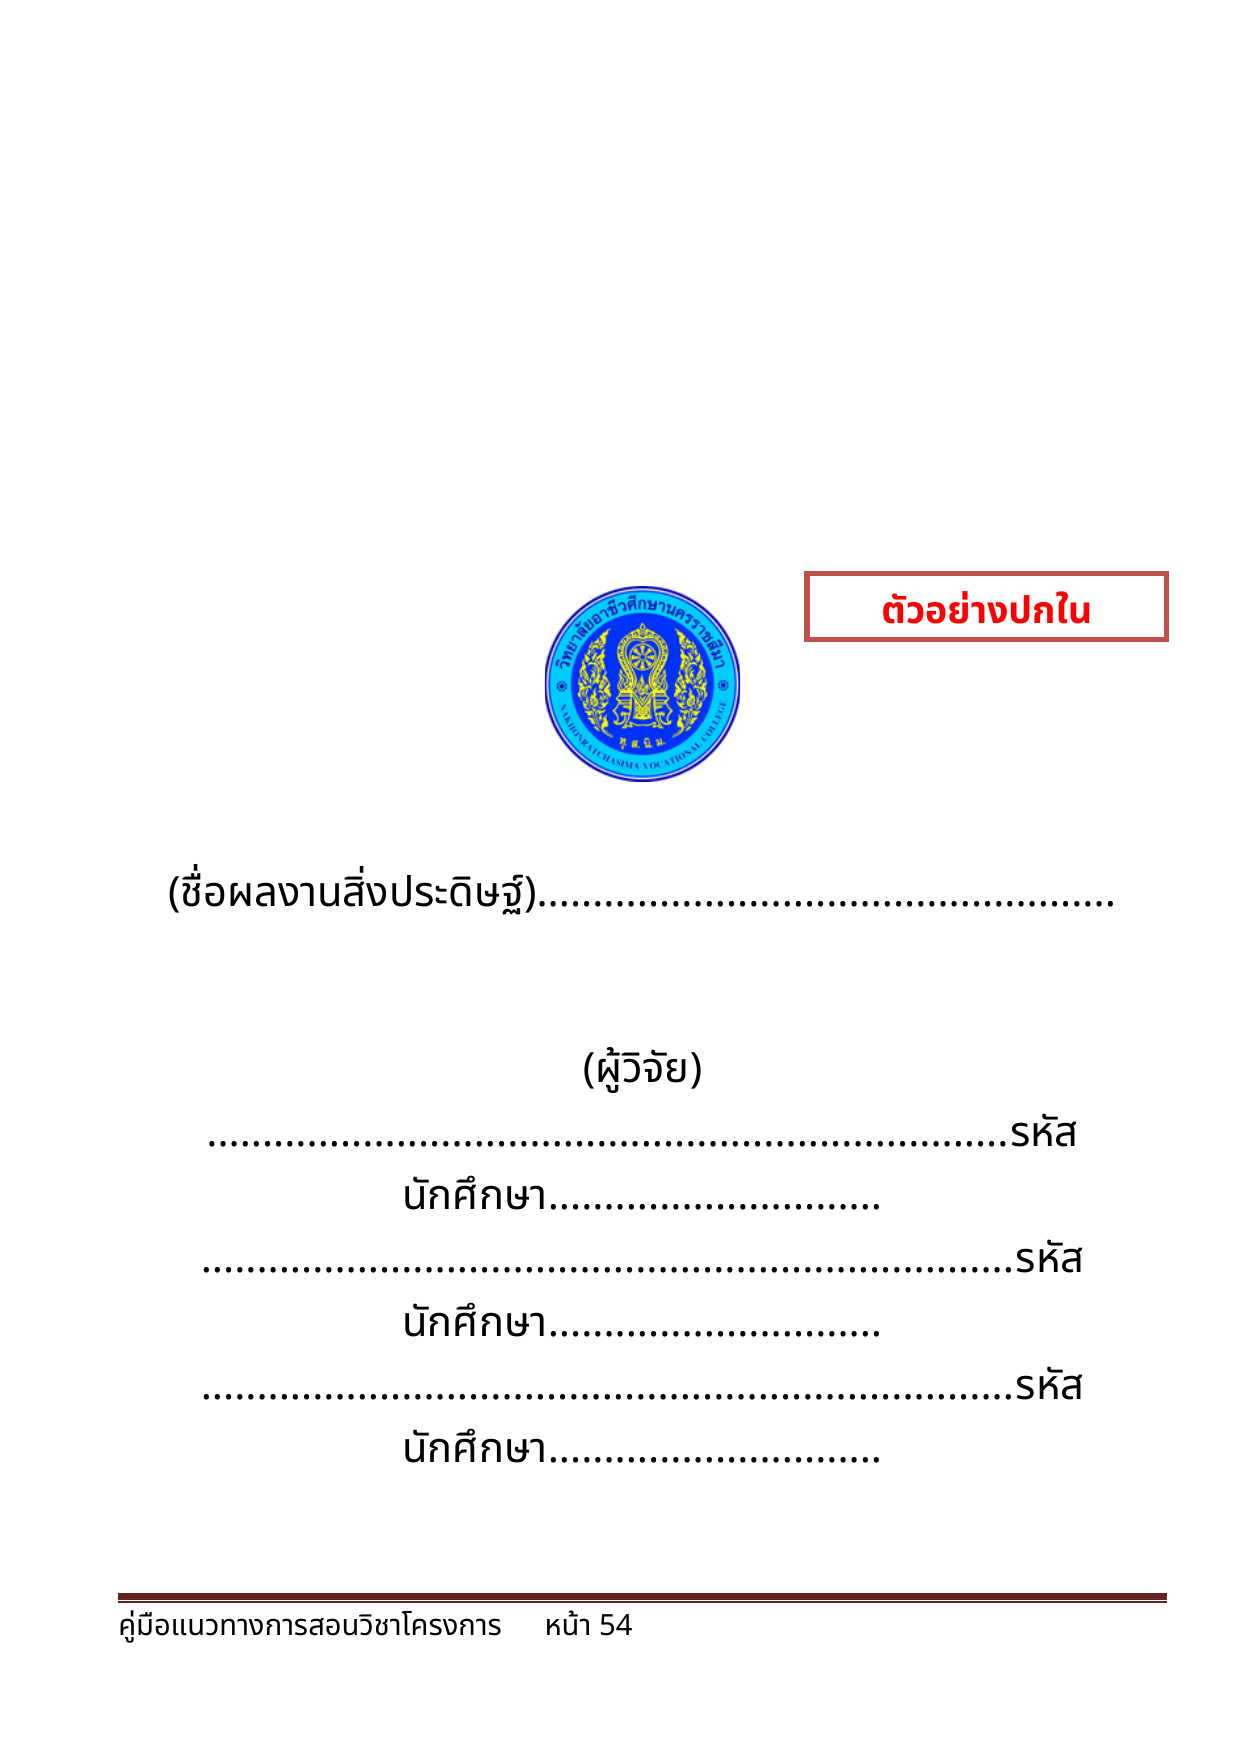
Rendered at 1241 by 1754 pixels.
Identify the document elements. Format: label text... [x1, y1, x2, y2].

text ........................................................................รหัสนักศึกษา.............................. [118, 1102, 1167, 1228]
text .........................................................................รหัสนักศึกษา.............................. [118, 1355, 1167, 1482]
text (ผู้วิจัย) [118, 1038, 1167, 1102]
text (ชื่อผลงานสิ่งประดิษฐ์).................................................... [118, 861, 1167, 925]
text .........................................................................รหัสนักศึกษา.............................. [118, 1228, 1167, 1355]
picture [544, 586, 740, 782]
